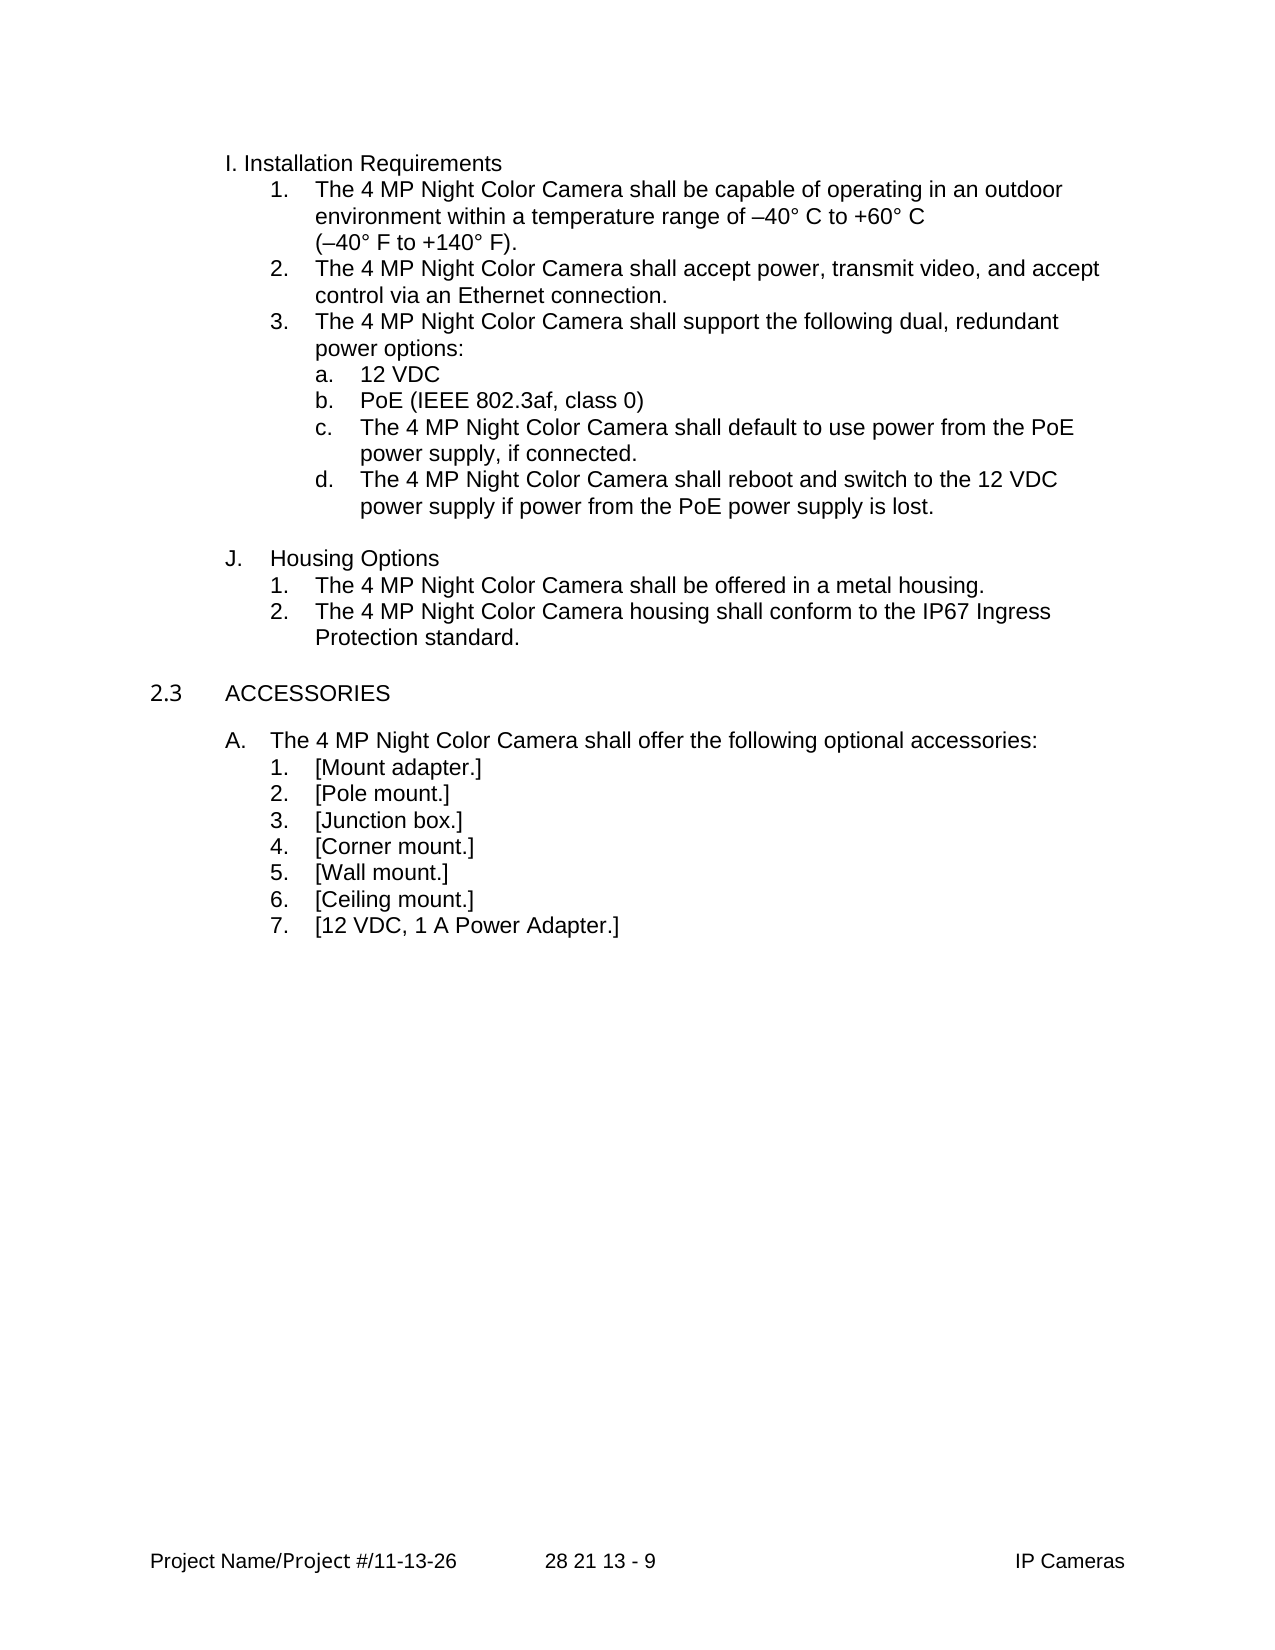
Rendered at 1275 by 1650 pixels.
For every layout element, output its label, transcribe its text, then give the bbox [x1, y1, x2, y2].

list [Wall mount.] [270, 859, 1125, 886]
list [Pole mount.] [270, 780, 1125, 807]
list Housing Options [225, 545, 1125, 572]
list ACCESSORIES [150, 677, 1125, 708]
list The 4 MP Night Color Camera shall offer the following optional accessories: [225, 727, 1125, 754]
list [12 VDC, 1 A Power Adapter.] [270, 912, 1125, 938]
list The 4 MP Night Color Camera shall be offered in a metal housing. [270, 572, 1125, 598]
list [Junction box.] [270, 807, 1125, 833]
list [Ceiling mount.] [270, 886, 1125, 912]
list PoE (IEEE 802.3af, class 0) [315, 387, 1125, 413]
list The 4 MP Night Color Camera shall reboot and switch to the 12 VDC power supply if power from the PoE power supply is lost. [315, 466, 1125, 519]
list [Mount adapter.] [270, 754, 1125, 780]
list The 4 MP Night Color Camera shall default to use power from the PoE power supply, if connected. [315, 413, 1125, 466]
list The 4 MP Night Color Camera shall be capable of operating in an outdoor environment within a temperature range of –40° C to +60° C (–40° F to +140° F). [270, 176, 1125, 255]
list Installation Requirements [225, 150, 1125, 176]
list 12 VDC [315, 361, 1125, 387]
list The 4 MP Night Color Camera shall accept power, transmit video, and accept control via an Ethernet connection. [270, 255, 1125, 308]
list The 4 MP Night Color Camera housing shall conform to the IP67 Ingress Protection standard. [270, 598, 1125, 651]
list The 4 MP Night Color Camera shall support the following dual, redundant power options: [270, 308, 1125, 361]
list [Corner mount.] [270, 833, 1125, 859]
